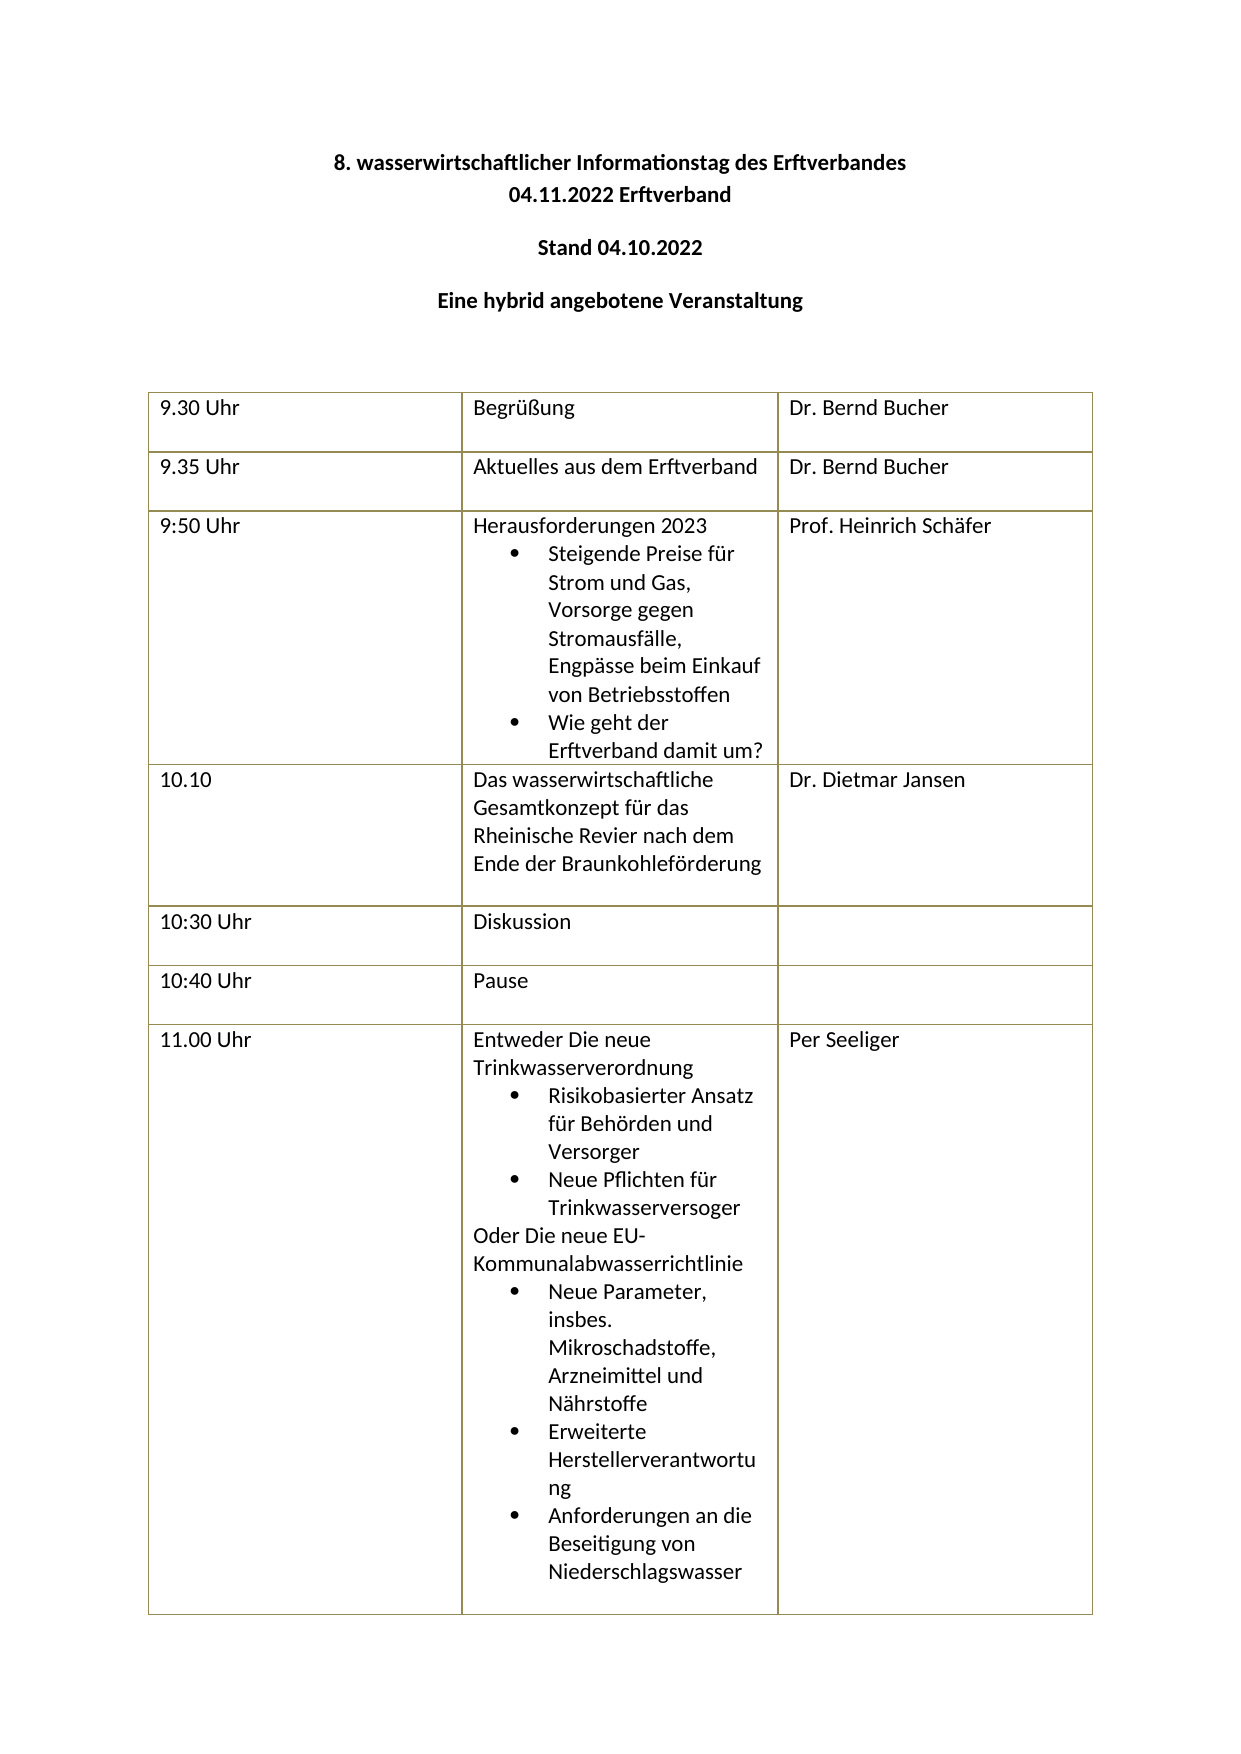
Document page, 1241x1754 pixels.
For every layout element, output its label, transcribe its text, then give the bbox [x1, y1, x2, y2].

text Stand 04.10.2022 [148, 233, 1093, 261]
table_cell Das wasserwirtschaftliche Gesamtkonzept für das Rheinische Revier nach dem Ende der Braunkohleförderung [463, 765, 777, 905]
table_cell Pause [463, 966, 777, 1023]
table_cell Entweder Die neue Trinkwasserverordnung Risikobasierter Ansatz für Behörden und Versorger Neue Pflichten für Trinkwasserversoger Oder Die neue EU-Kommunalabwasserrichtlinie Neue Parameter, insbes. Mikroschadstoffe, Arzneimittel und Nährstoffe Erweiterte Herstellerverantwortung Anforderungen an die Beseitigung von Niederschlagswasser [463, 1025, 777, 1613]
table_cell 10:30 Uhr [149, 907, 461, 964]
table_header Dr. Bernd Bucher [779, 393, 1092, 451]
table_header Begrüßung [463, 393, 777, 451]
table_cell 9:50 Uhr [149, 512, 461, 764]
table_cell Dr. Bernd Bucher [779, 453, 1092, 510]
table_cell Aktuelles aus dem Erftverband [463, 453, 777, 510]
table_cell [779, 907, 1092, 964]
table_cell Diskussion [463, 907, 777, 964]
table_cell 9.35 Uhr [149, 453, 461, 510]
table_cell 10.10 [149, 765, 461, 905]
table_cell Prof. Heinrich Schäfer [779, 512, 1092, 764]
text 8. wasserwirtschaftlicher Informationstag des Erftverbandes 04.11.2022 Erftverband [148, 148, 1093, 208]
table_cell 11.00 Uhr [149, 1025, 461, 1613]
table_cell Herausforderungen 2023 Steigende Preise für Strom und Gas, Vorsorge gegen Stromausfälle, Engpässe beim Einkauf von Betriebsstoffen Wie geht der Erftverband damit um? [463, 512, 777, 764]
table_header 9.30 Uhr [149, 393, 461, 451]
table_cell 10:40 Uhr [149, 966, 461, 1023]
table_cell [779, 966, 1092, 1023]
table_cell Dr. Dietmar Jansen [779, 765, 1092, 905]
text Eine hybrid angebotene Veranstaltung [148, 286, 1093, 314]
table_cell Per Seeliger [779, 1025, 1092, 1613]
